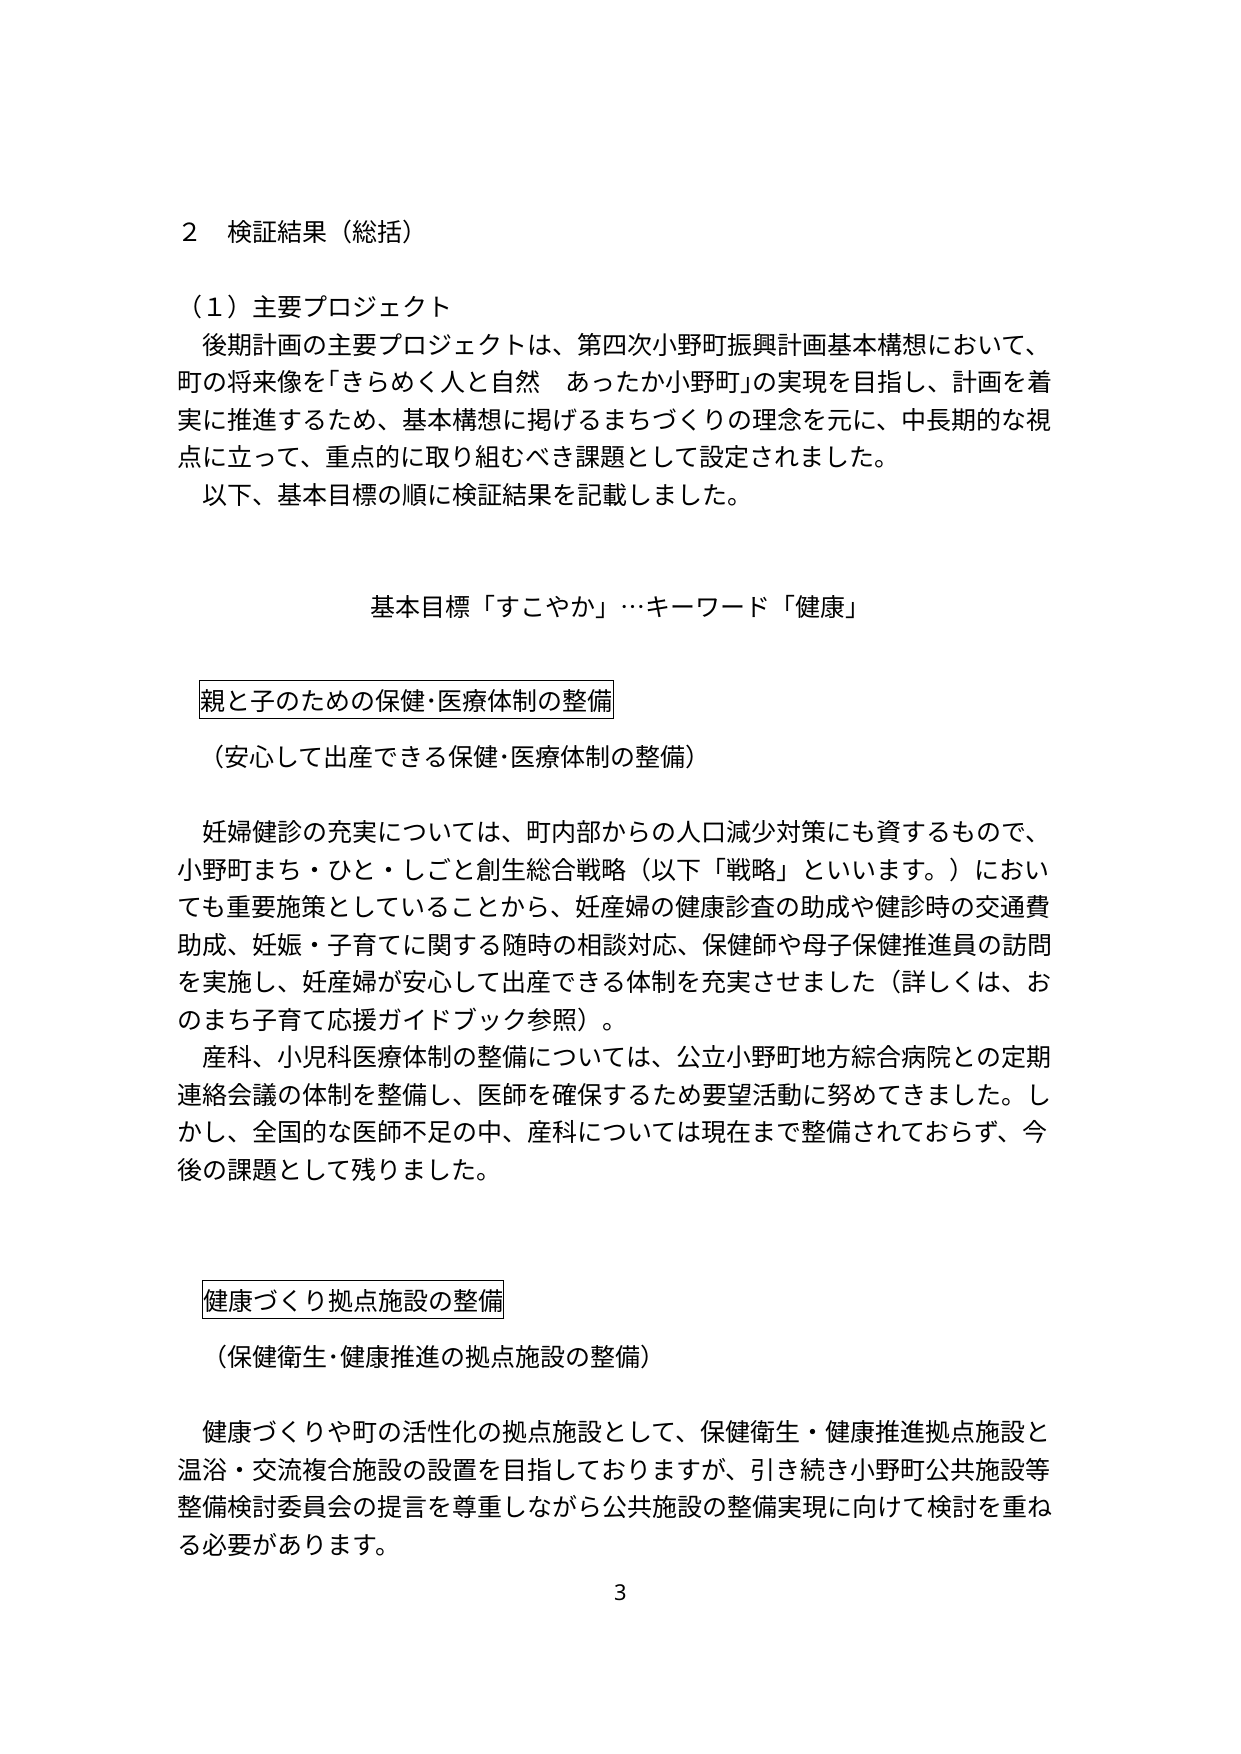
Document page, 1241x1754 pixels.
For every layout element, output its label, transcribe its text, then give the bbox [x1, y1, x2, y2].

text 健康づくりや町の活性化の拠点施設として、保健衛生・健康推進拠点施設と温浴・交流複合施設の設置を目指しておりますが、引き続き小野町公共施設等整備検討委員会の提言を尊重しながら公共施設の整備実現に向けて検討を重ねる必要があります。 [177, 1412, 1063, 1562]
text ２ 検証結果（総括） [177, 212, 1063, 249]
text （安心して出産できる保健･医療体制の整備） [199, 737, 1063, 774]
text 基本目標「すこやか」…キーワード「健康」 [177, 587, 1063, 624]
text （保健衛生･健康推進の拠点施設の整備） [177, 1337, 1063, 1374]
text 以下、基本目標の順に検証結果を記載しました。 [177, 474, 1063, 512]
text 産科、小児科医療体制の整備については、公立小野町地方綜合病院との定期連絡会議の体制を整備し、医師を確保するため要望活動に努めてきました。しかし、全国的な医師不足の中、産科については現在まで整備されておらず、今後の課題として残りました。 [177, 1037, 1063, 1187]
text （１）主要プロジェクト [177, 287, 1063, 324]
text 妊婦健診の充実については、町内部からの人口減少対策にも資するもので、小野町まち・ひと・しごと創生総合戦略（以下「戦略」といいます。）においても重要施策としていることから、妊産婦の健康診査の助成や健診時の交通費助成、妊娠・子育てに関する随時の相談対応、保健師や母子保健推進員の訪問を実施し、妊産婦が安心して出産できる体制を充実させました（詳しくは、おのまち子育て応援ガイドブック参照）。 [177, 812, 1063, 1037]
text 健康づくり拠点施設の整備 [177, 1262, 1063, 1337]
text 親と子のための保健･医療体制の整備 [199, 662, 1063, 737]
text 後期計画の主要プロジェクトは、第四次小野町振興計画基本構想において、町の将来像を｢きらめく人と自然 あったか小野町｣の実現を目指し、計画を着実に推進するため、基本構想に掲げるまちづくりの理念を元に、中長期的な視点に立って、重点的に取り組むべき課題として設定されました。 [177, 324, 1063, 474]
